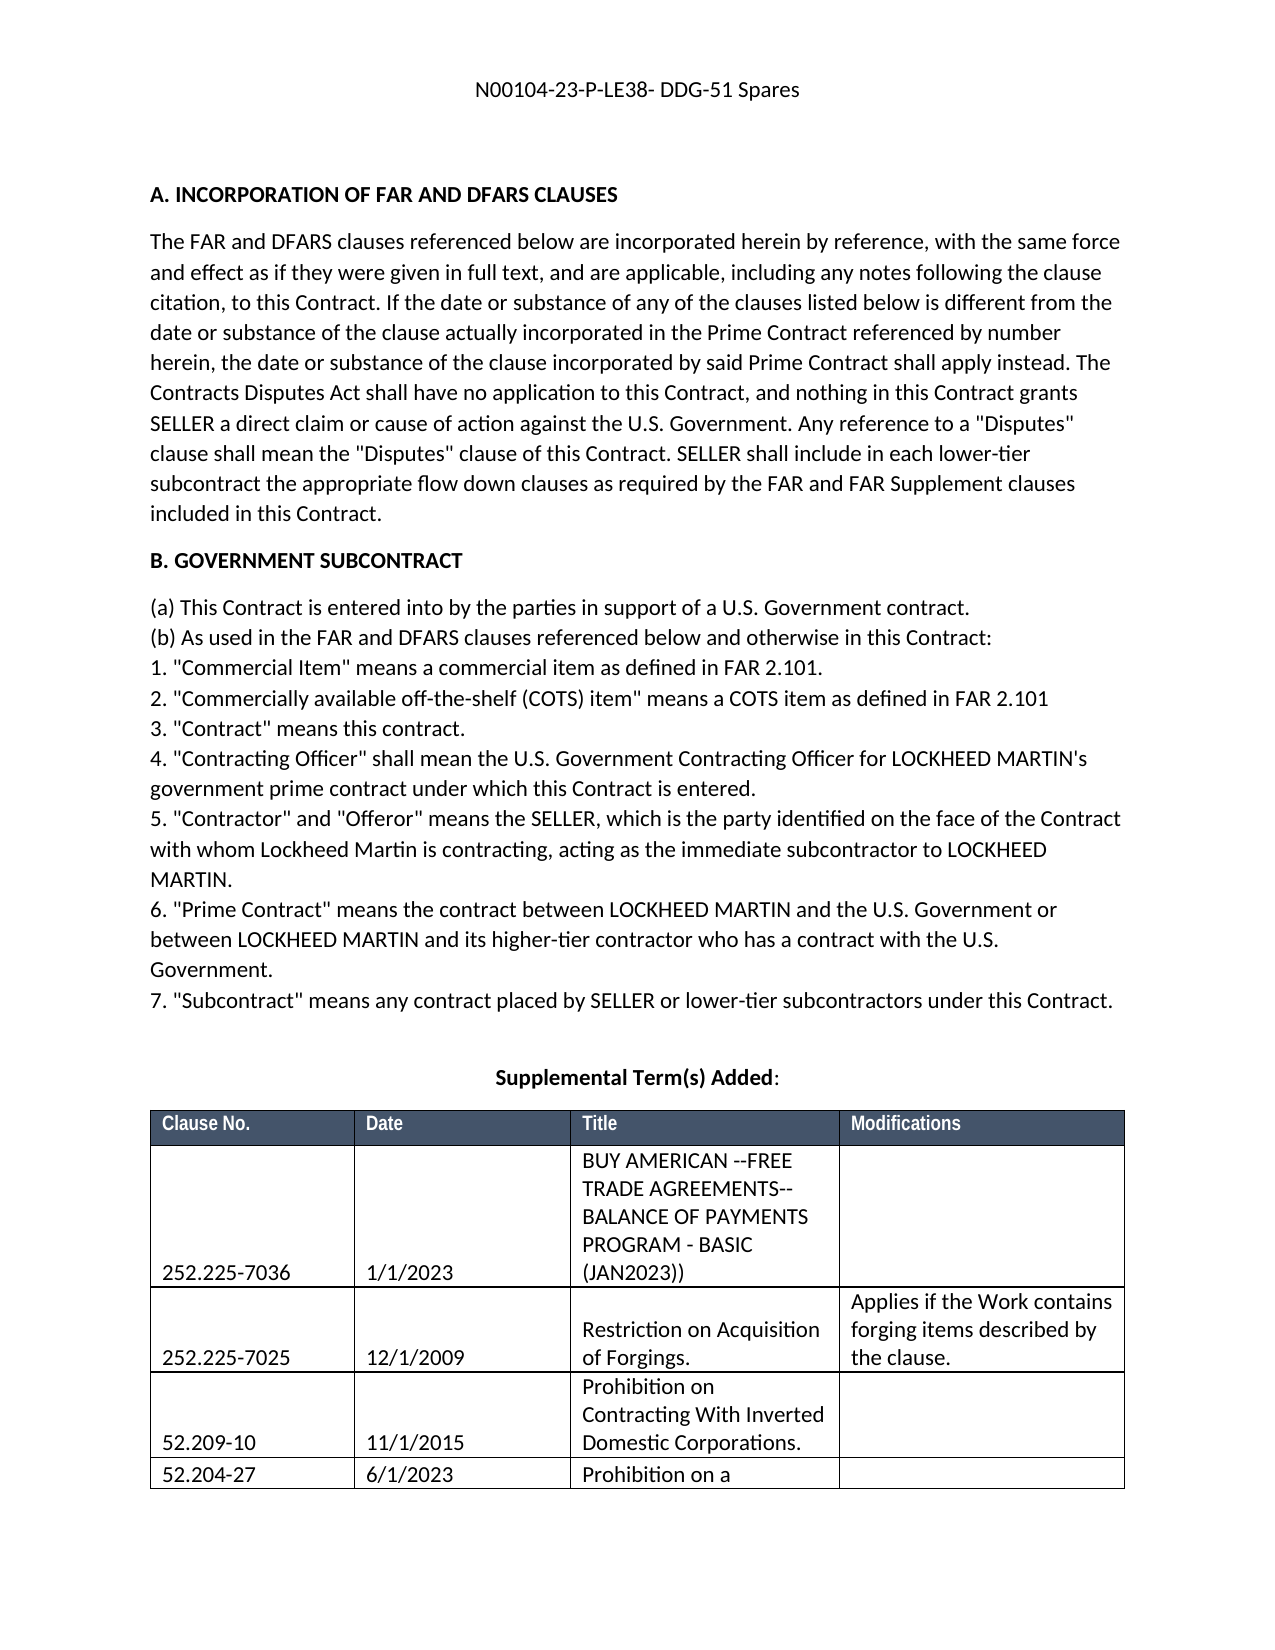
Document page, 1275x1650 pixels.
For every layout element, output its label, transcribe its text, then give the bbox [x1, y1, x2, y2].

text 4. "Contracting Officer" shall mean the U.S. Government Contracting Officer for LOCKHEED MARTIN's government prime contract under which this Contract is entered. [150, 744, 1125, 802]
table_cell 6/1/2023 [355, 1458, 570, 1488]
table_cell 252.225-7025 [151, 1288, 354, 1371]
text (a) This Contract is entered into by the parties in support of a U.S. Government contract. [150, 593, 1125, 621]
text 2. "Commercially available off-the-shelf (COTS) item" means a COTS item as defined in FAR 2.101 [150, 684, 1125, 712]
table_header Clause No. [151, 1111, 354, 1145]
table_header Modifications [840, 1111, 1124, 1145]
text (b) As used in the FAR and DFARS clauses referenced below and otherwise in this Contract: [150, 623, 1125, 651]
table_cell 1/1/2023 [355, 1146, 570, 1286]
table_cell Restriction on Acquisition of Forgings. [571, 1288, 839, 1371]
table_cell Prohibition on Contracting With Inverted Domestic Corporations. [571, 1373, 839, 1457]
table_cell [571, 1458, 839, 1488]
table_cell [840, 1146, 1124, 1286]
table_cell [840, 1373, 1124, 1457]
text 6. "Prime Contract" means the contract between LOCKHEED MARTIN and the U.S. Government or between LOCKHEED MARTIN and its higher-tier contractor who has a contract with the U.S. Government. [150, 895, 1125, 983]
table_cell BUY AMERICAN --FREE TRADE AGREEMENTS--BALANCE OF PAYMENTS PROGRAM - BASIC (JAN2023)) [571, 1146, 839, 1286]
table_cell 11/1/2015 [355, 1373, 570, 1457]
text A. INCORPORATION OF FAR AND DFARS CLAUSES [150, 181, 1125, 208]
text 5. "Contractor" and "Offeror" means the SELLER, which is the party identified on the face of the Contract with whom Lockheed Martin is contracting, acting as the immediate subcontractor to LOCKHEED MARTIN. [150, 804, 1125, 893]
table_cell 252.225-7036 [151, 1146, 354, 1286]
table_cell [840, 1458, 1124, 1488]
table_header Date [355, 1111, 570, 1145]
text 1. "Commercial Item" means a commercial item as defined in FAR 2.101. [150, 653, 1125, 681]
text 3. "Contract" means this contract. [150, 714, 1125, 742]
table_cell 52.209-10 [151, 1373, 354, 1457]
text Supplemental Term(s) Added: [150, 1063, 1125, 1091]
table_cell 52.204-27 [151, 1458, 354, 1488]
text B. GOVERNMENT SUBCONTRACT [150, 546, 1125, 574]
text 7. "Subcontract" means any contract placed by SELLER or lower-tier subcontractors under this Contract. [150, 986, 1125, 1014]
text The FAR and DFARS clauses referenced below are incorporated herein by reference, with the same force and effect as if they were given in full text, and are applicable, including any notes following the clause citation, to this Contract. If the date or substance of any of the clauses listed below is different from the date or substance of the clause actually incorporated in the Prime Contract referenced by number herein, the date or substance of the clause incorporated by said Prime Contract shall apply instead. The Contracts Disputes Act shall have no application to this Contract, and nothing in this Contract grants SELLER a direct claim or cause of action against the U.S. Government. Any reference to a "Disputes" clause shall mean the "Disputes" clause of this Contract. SELLER shall include in each lower-tier subcontract the appropriate flow down clauses as required by the FAR and FAR Supplement clauses included in this Contract. [150, 227, 1125, 527]
table_cell Applies if the Work contains forging items described by the clause. [840, 1288, 1124, 1371]
table_cell 12/1/2009 [355, 1288, 570, 1371]
table_header Title [571, 1111, 839, 1145]
